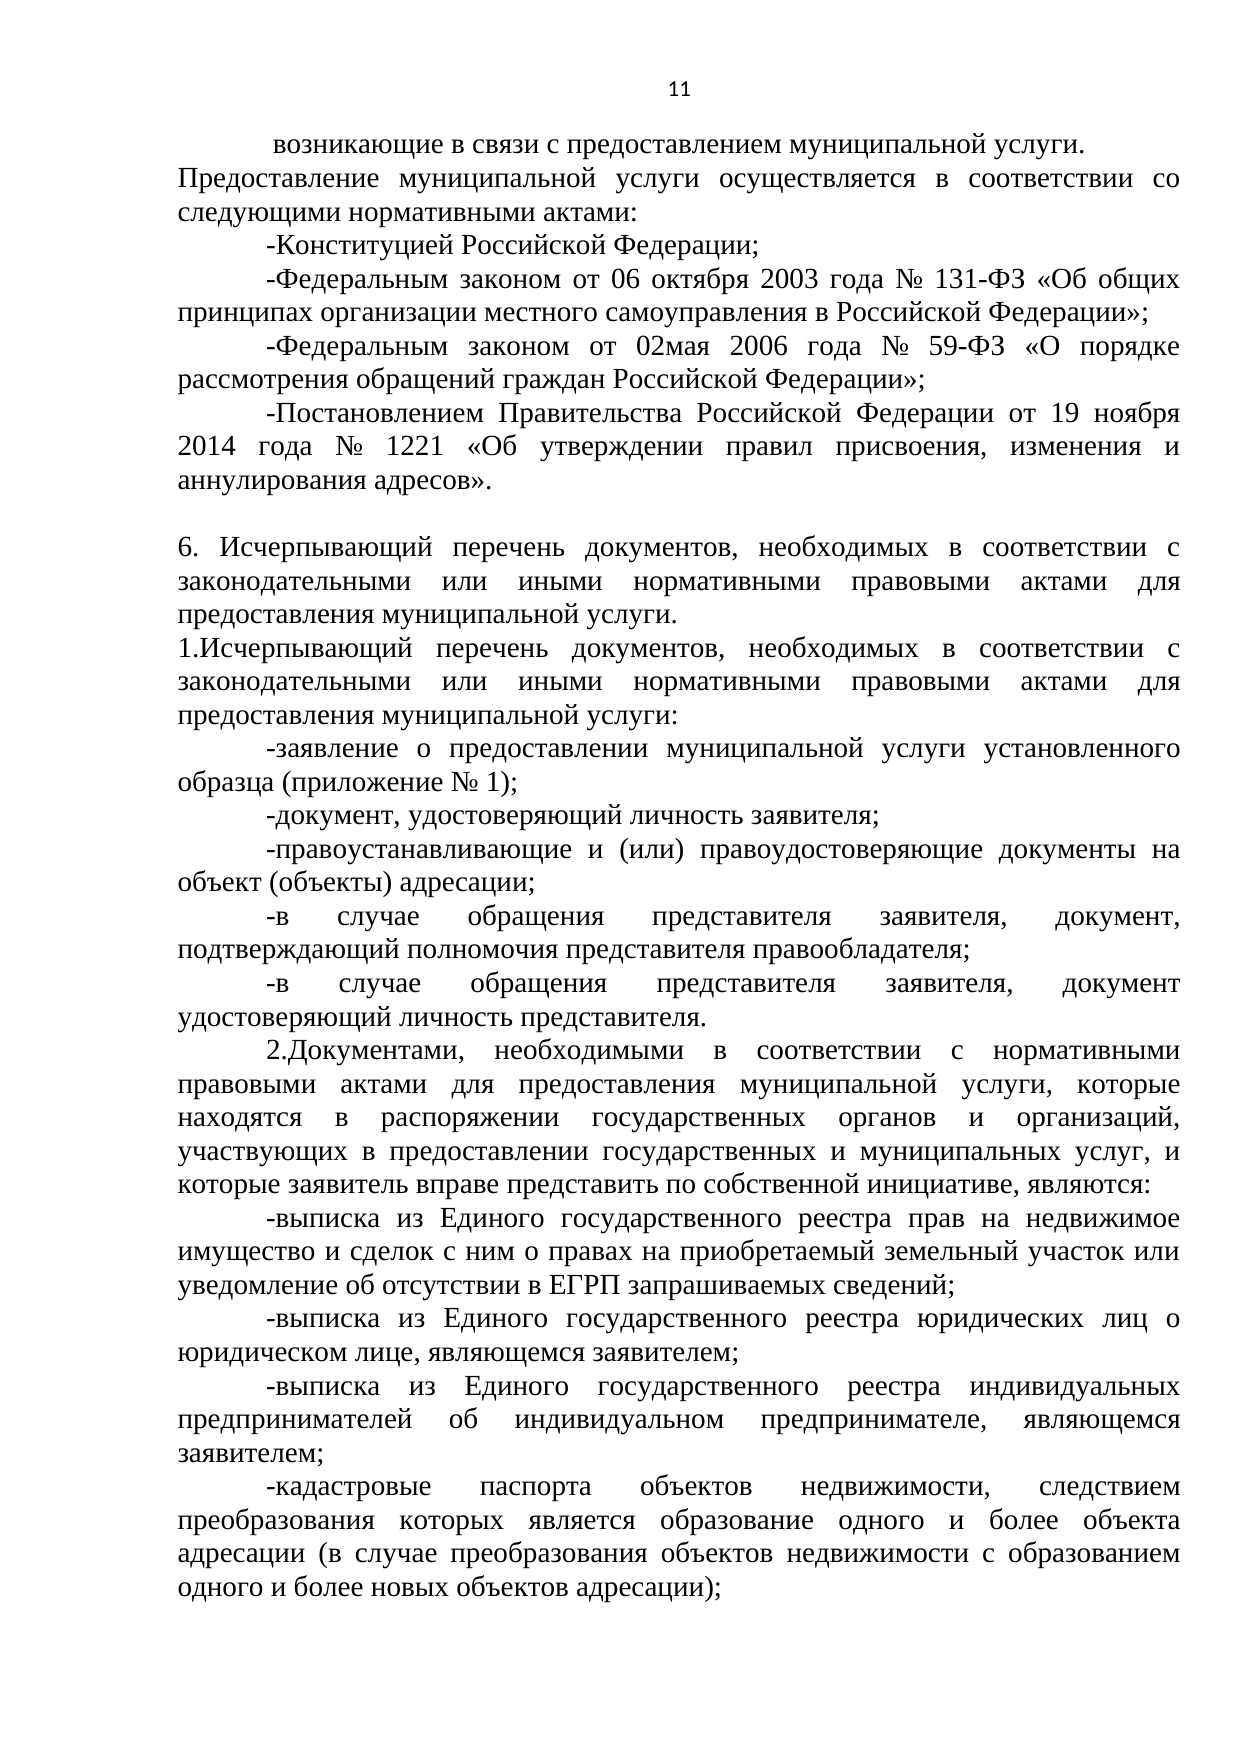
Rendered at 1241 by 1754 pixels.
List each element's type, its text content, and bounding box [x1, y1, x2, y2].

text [177, 127, 1181, 160]
text -кадастровые паспорта объектов недвижимости, следствием преобразования которых является образование одного и более объекта адресации (в случае преобразования объектов недвижимости с образованием одного и более новых объектов адресации); [177, 1468, 1181, 1602]
text 1.Исчерпывающий перечень документов, необходимых в соответствии с законодательными или иными нормативными правовыми актами для предоставления муниципальной услуги: [177, 630, 1181, 730]
text -Федеральным законом от 02мая 2006 года № 59-ФЗ «О порядке рассмотрения обращений граждан Российской Федерации»; [177, 328, 1181, 395]
text -документ, удостоверяющий личность заявителя; [177, 797, 1181, 831]
text -в случае обращения представителя заявителя, документ удостоверяющий личность представителя. [177, 965, 1181, 1032]
text -выписка из Единого государственного реестра прав на недвижимое имущество и сделок с ним о правах на приобретаемый земельный участок или уведомление об отсутствии в ЕГРП запрашиваемых сведений; [177, 1200, 1181, 1301]
text -Постановлением Правительства Российской Федерации от 19 ноября 2014 года № 1221 «Об утверждении правил присвоения, изменения и аннулирования адресов». [177, 395, 1181, 496]
text -заявление о предоставлении муниципальной услуги установленного образца (приложение № 1); [177, 730, 1181, 797]
text -выписка из Единого государственного реестра индивидуальных предпринимателей об индивидуальном предпринимателе, являющемся заявителем; [177, 1368, 1181, 1468]
text 6. Исчерпывающий перечень документов, необходимых в соответствии с законодательными или иными нормативными правовыми актами для предоставления муниципальной услуги. [177, 529, 1181, 630]
text 2.Документами, необходимыми в соответствии с нормативными правовыми актами для предоставления муниципальной услуги, которые находятся в распоряжении государственных органов и организаций, участвующих в предоставлении государственных и муниципальных услуг, и которые заявитель вправе представить по собственной инициативе, являются: [177, 1032, 1181, 1200]
text -Федеральным законом от 06 октября 2003 года № 131-ФЗ «Об общих принципах организации местного самоуправления в Российской Федерации»; [177, 261, 1181, 328]
text Предоставление муниципальной услуги осуществляется в соответствии со следующими нормативными актами: [177, 160, 1181, 227]
text -в случае обращения представителя заявителя, документ, подтверждающий полномочия представителя правообладателя; [177, 898, 1181, 965]
text -Конституцией Российской Федерации; [177, 227, 1181, 261]
text -выписка из Единого государственного реестра юридических лиц о юридическом лице, являющемся заявителем; [177, 1301, 1181, 1368]
text -правоустанавливающие и (или) правоудостоверяющие документы на объект (объекты) адресации; [177, 831, 1181, 898]
